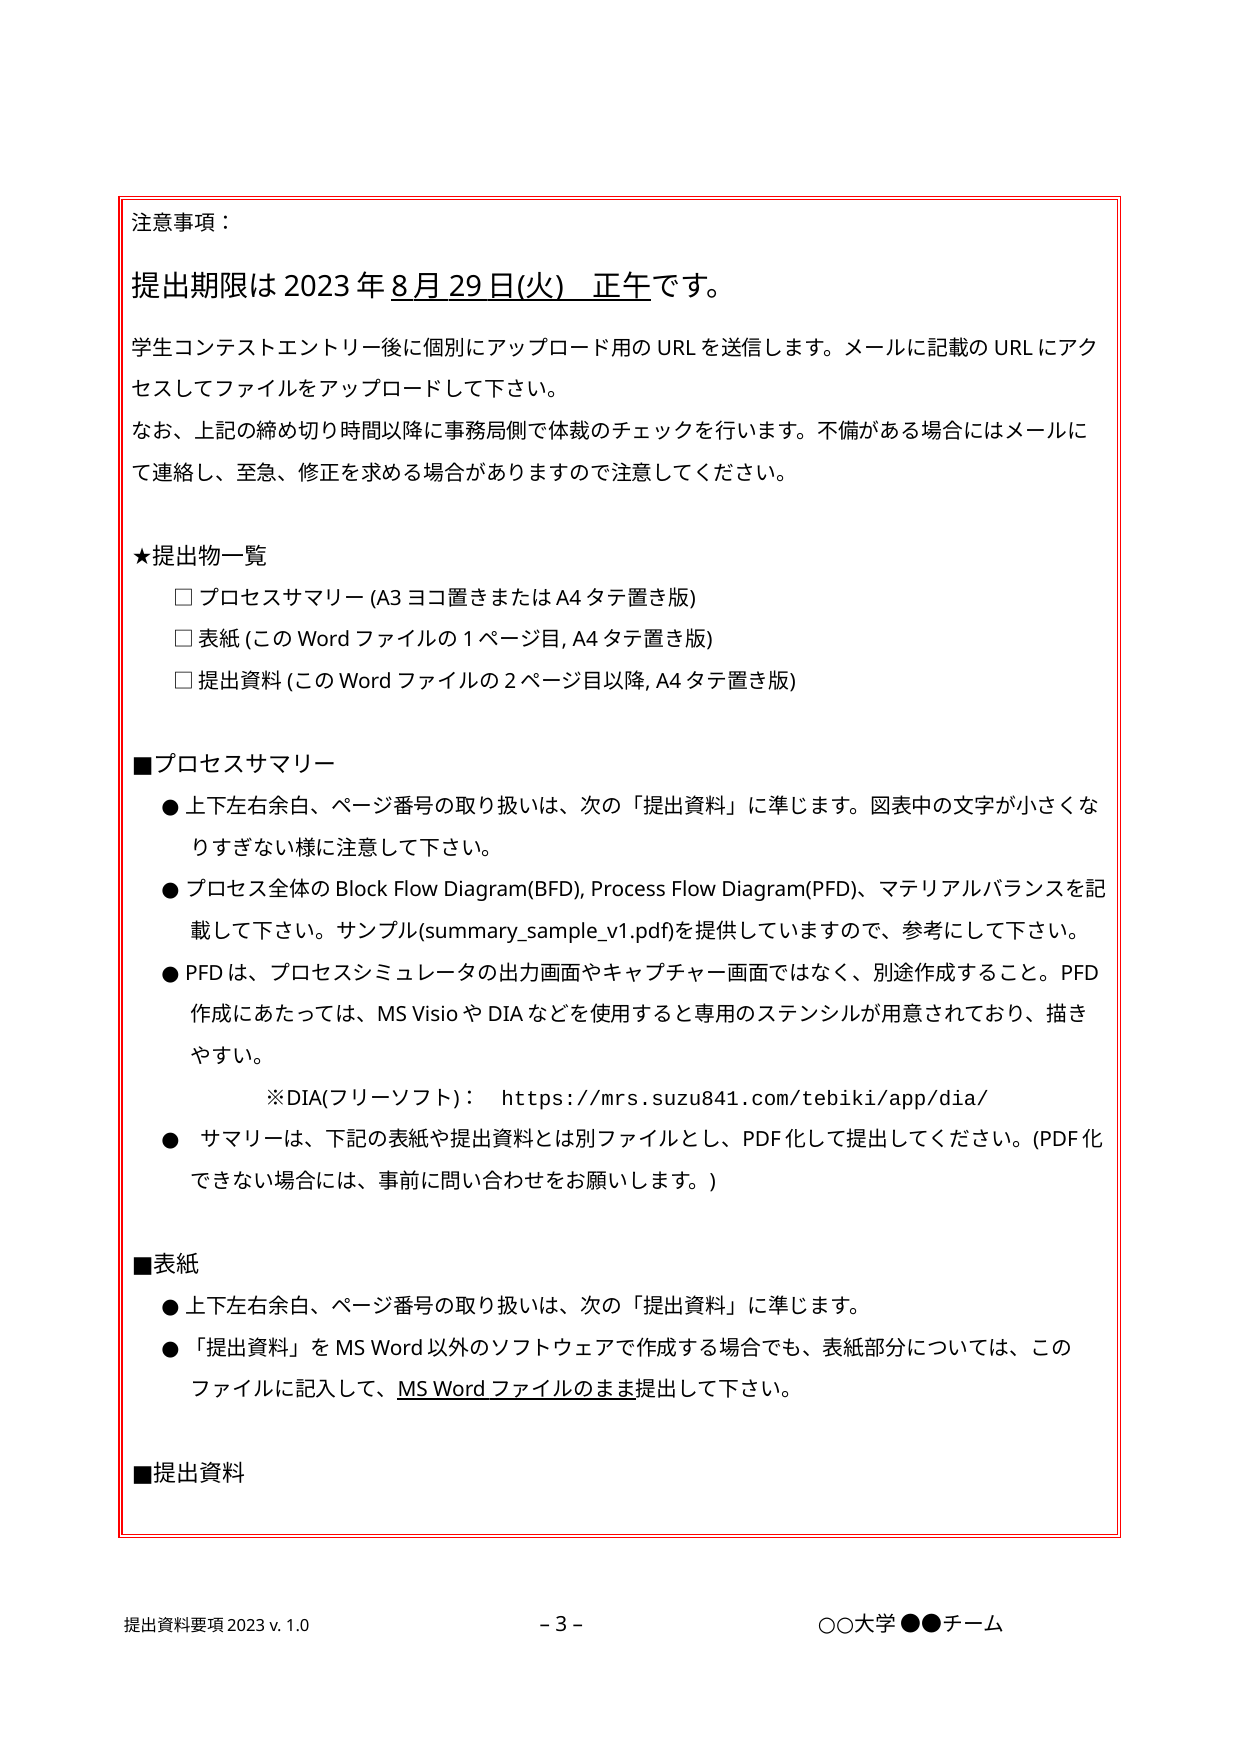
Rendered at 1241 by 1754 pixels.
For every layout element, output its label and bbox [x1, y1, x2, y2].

table_header [123, 200, 1117, 1533]
